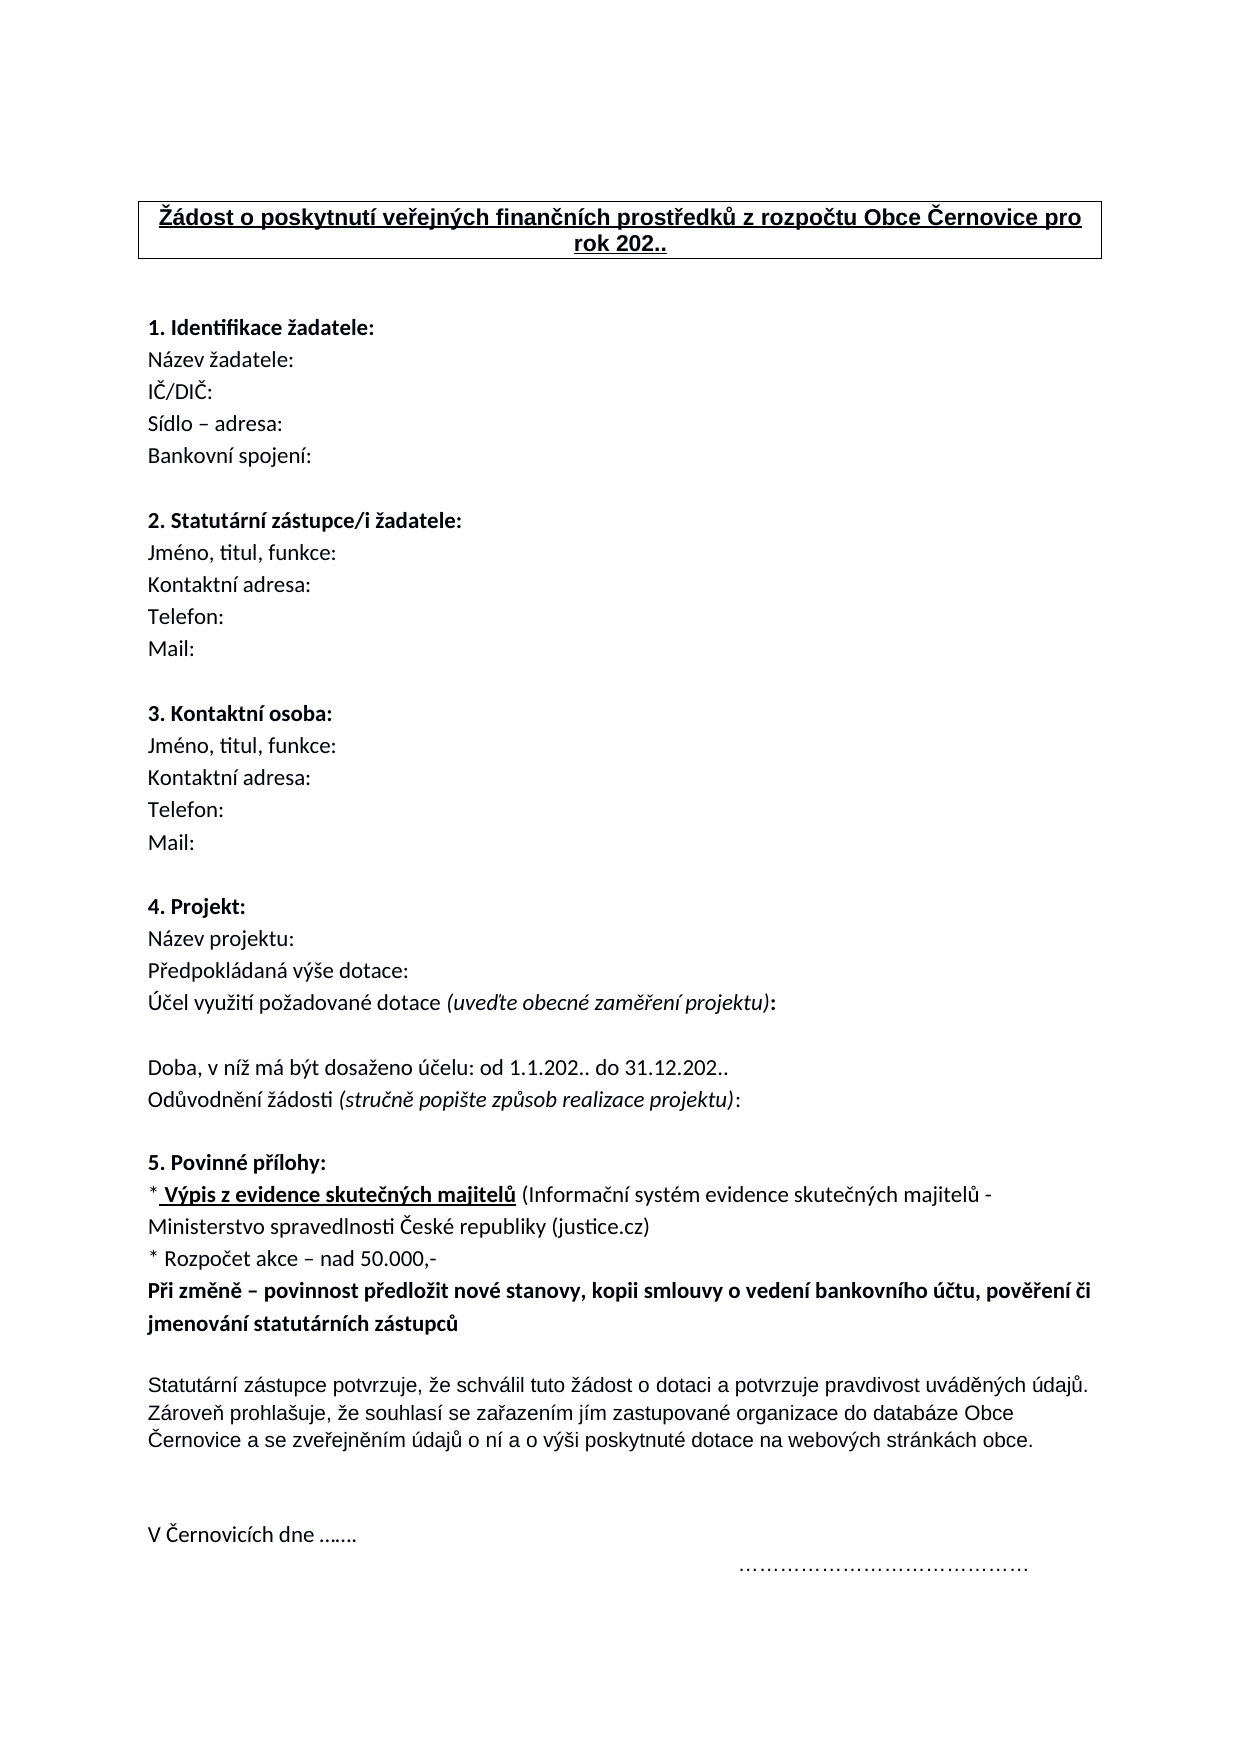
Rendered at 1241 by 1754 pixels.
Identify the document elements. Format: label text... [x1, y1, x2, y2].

text Při změně – povinnost předložit nové stanovy, kopii smlouvy o vedení bankovního účtu, pověření či jmenování statutárních zástupců [148, 1277, 1093, 1337]
text Jméno, titul, funkce: [148, 538, 1093, 566]
text Sídlo – adresa: [148, 409, 1093, 437]
text V Černovicích dne ……. …………………………………… [148, 1520, 1093, 1576]
text Kontaktní adresa: [148, 570, 1093, 598]
text Odůvodnění žádosti (stručně popište způsob realizace projektu): [148, 1085, 1093, 1113]
text 3. Kontaktní osoba: [148, 699, 1093, 727]
text Předpokládaná výše dotace: [148, 956, 1093, 984]
text 2. Statutární zástupce/i žadatele: [148, 506, 1093, 534]
text Telefon: [148, 602, 1093, 630]
text Název žadatele: [148, 345, 1093, 373]
text 1. Identifikace žadatele: [148, 313, 1093, 341]
text Žádost o poskytnutí veřejných finančních prostředků z rozpočtu Obce Černovice pro rok 202.. [139, 202, 1101, 258]
text 4. Projekt: [148, 892, 1093, 920]
text Doba, v níž má být dosaženo účelu: od 1.1.202.. do 31.12.202.. [148, 1053, 1093, 1081]
text Statutární zástupce potvrzuje, že schválil tuto žádost o dotaci a potvrzuje pravdivost uváděných údajů. Zároveň prohlašuje, že souhlasí se zařazením jím zastupované organizace do databáze Obce Černovice a se zveřejněním údajů o ní a o výši poskytnuté dotace na webových stránkách obce. [148, 1373, 1093, 1452]
text Účel využití požadované dotace (uveďte obecné zaměření projektu): [148, 988, 1093, 1017]
text IČ/DIČ: [148, 377, 1093, 405]
text 5. Povinné přílohy: [148, 1148, 1093, 1176]
text Kontaktní adresa: [148, 763, 1093, 791]
text Mail: [148, 828, 1093, 856]
text Název projektu: [148, 924, 1093, 952]
text Bankovní spojení: [148, 441, 1093, 469]
text Jméno, titul, funkce: [148, 731, 1093, 759]
text * Rozpočet akce – nad 50.000,- [148, 1244, 1093, 1272]
text * Výpis z evidence skutečných majitelů (Informační systém evidence skutečných majitelů - Ministerstvo spravedlnosti České republiky (justice.cz) [148, 1180, 1093, 1240]
text Mail: [148, 634, 1093, 662]
text Telefon: [148, 795, 1093, 823]
